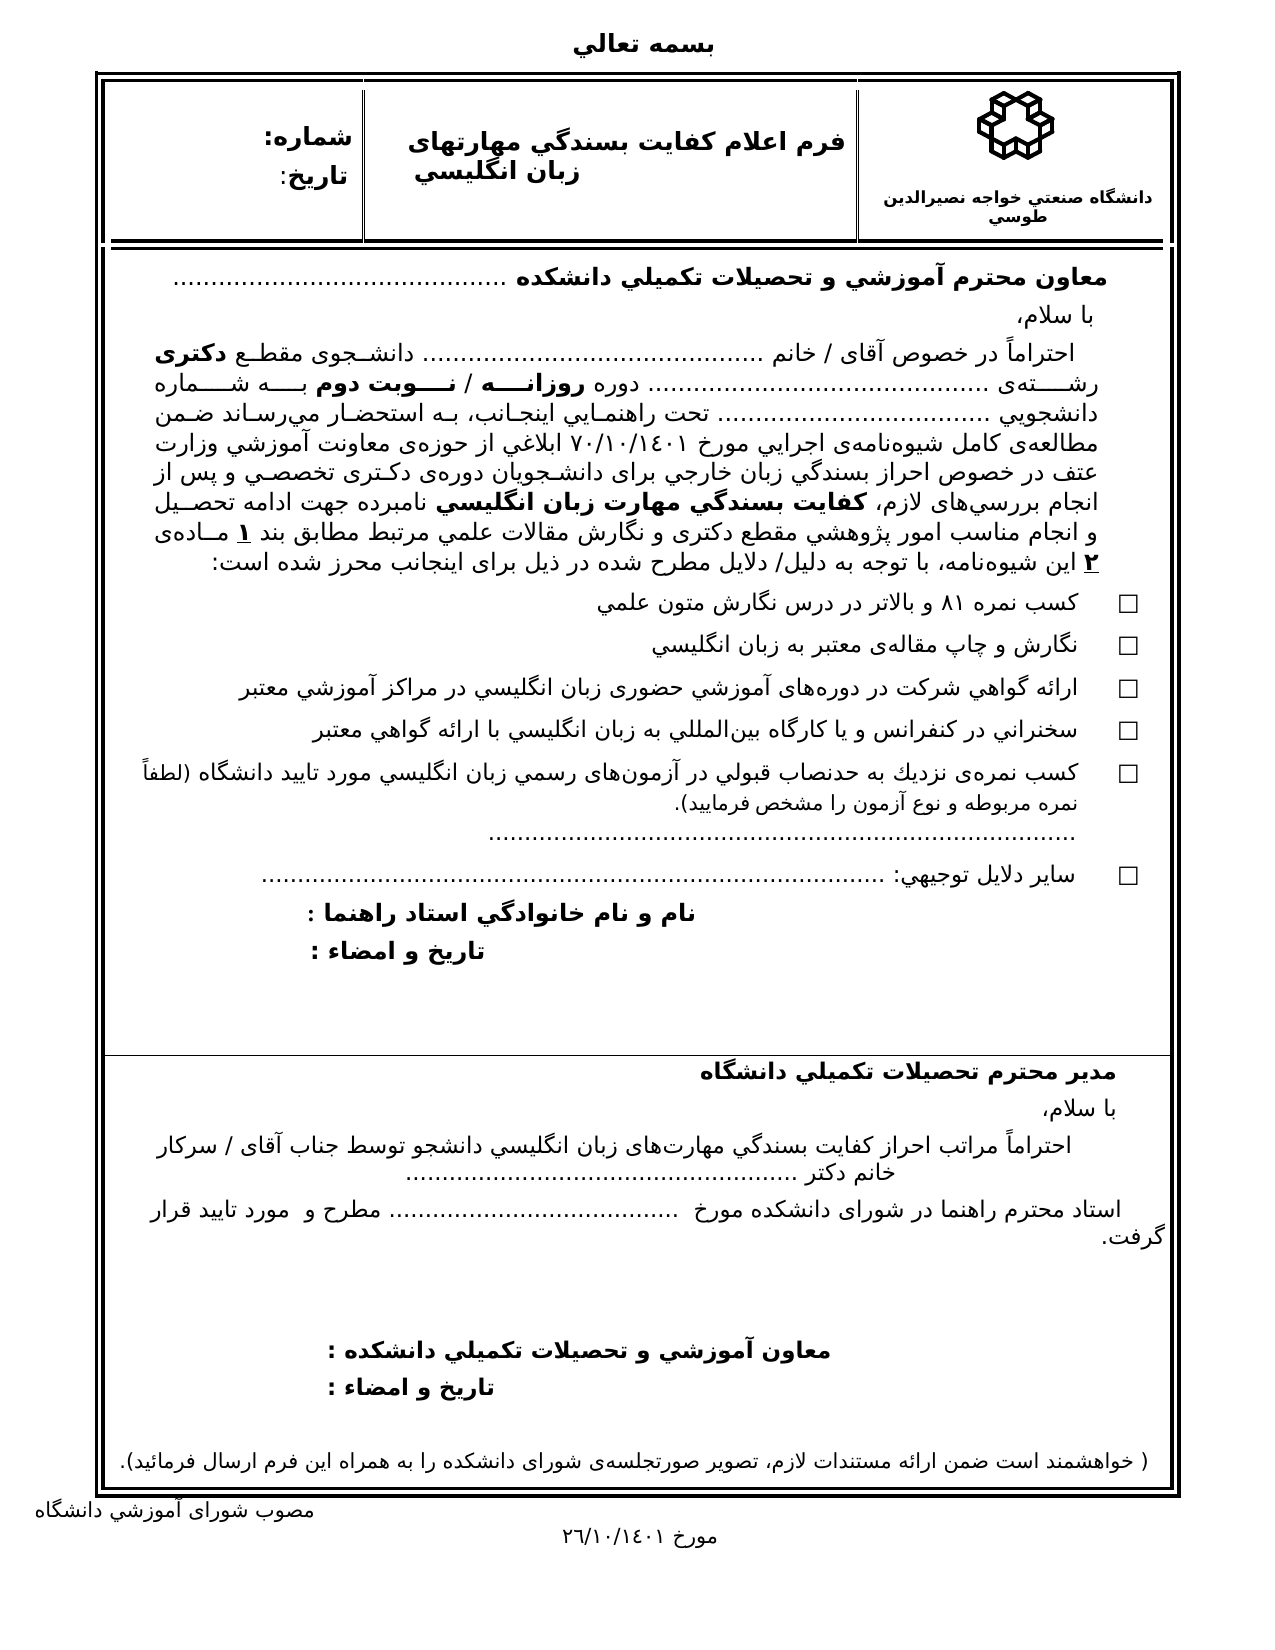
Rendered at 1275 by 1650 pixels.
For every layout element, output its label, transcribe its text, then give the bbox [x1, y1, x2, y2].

table_header شماره: تاريخ: [100, 75, 363, 239]
table_header فرم اعلام كفايت بسندگي مهارتهاى زبان انگليسي [363, 80, 857, 239]
text مصوب شوراى آموزشي دانشگاه مورخ ٢٦/١٠/١٤٠١ [29, 1498, 1245, 1548]
table_header دانشگاه صنعتي خواجه نصيرالدين طوسي [858, 75, 1175, 239]
text بسمه تعالي [162, 29, 1107, 59]
table_cell معاون محترم آموزشي و تحصيلات تكميلي دانشكده ............................................ با سلام، احتراماً در خصوص آقاى / خانم ............................................. دانشجوى مقطع دكترى رشته‌ی ............................................. دوره‌ روزانه / نوبت دوم به شماره دانشجويي .................................... تحت راهنمايي اينجانب، به استحضار مي‌رساند ضمن مطالعه‌ى كامل شيوه‌نامه‌ى اجرايي مورخ ٧٠/١٠/١٤٠١ ابلاغي از حوزه‌ى معاونت آموزشي وزارت عتف در خصوص احراز بسندگي زبان خارجي براى دانشجويان دوره‌ى دكترى تخصصي و پس از انجام بررسي‌هاى لازم، كفايت بسندگي مهارت زبان انگليسي نامبرده جهت ادامه تحصيل و انجام مناسب امور پژوهشي مقطع دكترى و نگارش مقالات علمي مرتبط مطابق بند ١ ماده‌ی ٢ اين شيوه‌نامه، با توجه به دليل/ دلايل مطرح شده در ذيل براى اينجانب محرز شده است: كسب نمره ٨١ و بالاتر در درس نگارش متون علمي نگارش و چاپ مقاله‌ى معتبر به زبان انگليسي ارائه گواهي شركت در دوره‌هاى آموزشي حضورى زبان انگليسي در مراكز آموزشي معتبر سخنراني در كنفرانس و يا كارگاه بين‌المللي به زبان انگليسي با ارائه گواهي معتبر كسب نمره‌ی نزديك به حدنصاب قبولي در آزمون‌هاى رسمي زبان انگليسي مورد تاييد دانشگاه (لطفاً نمره مربوطه و نوع آزمون را مشخص فرماييد). ................................................................................. ساير دلايل توجيهي: ...................................................................................... نام و نام خانوادگي استاد راهنما : تاريخ و امضاء : [100, 239, 1175, 1054]
table_cell مدير محترم تحصيلات تكميلي دانشگاه با سلام، احتراماً مراتب احراز كفايت بسندگي مهارت‌هاى زبان انگليسي دانشجو توسط جناب آقاى / سركار خانم دكتر ...................................................... استاد محترم راهنما در شوراى دانشكده مورخ ........................................ مطرح و مورد تاييد قرار گرفت. معاون آموزشي و تحصيلات تكميلي دانشكده : تاريخ و امضاء : ( خواهشمند است ضمن ارائه مستندات لازم، تصوير صورتجلسه‌ى شوراى دانشكده را به همراه این فرم ارسال فرمائید). [105, 1056, 1170, 1487]
